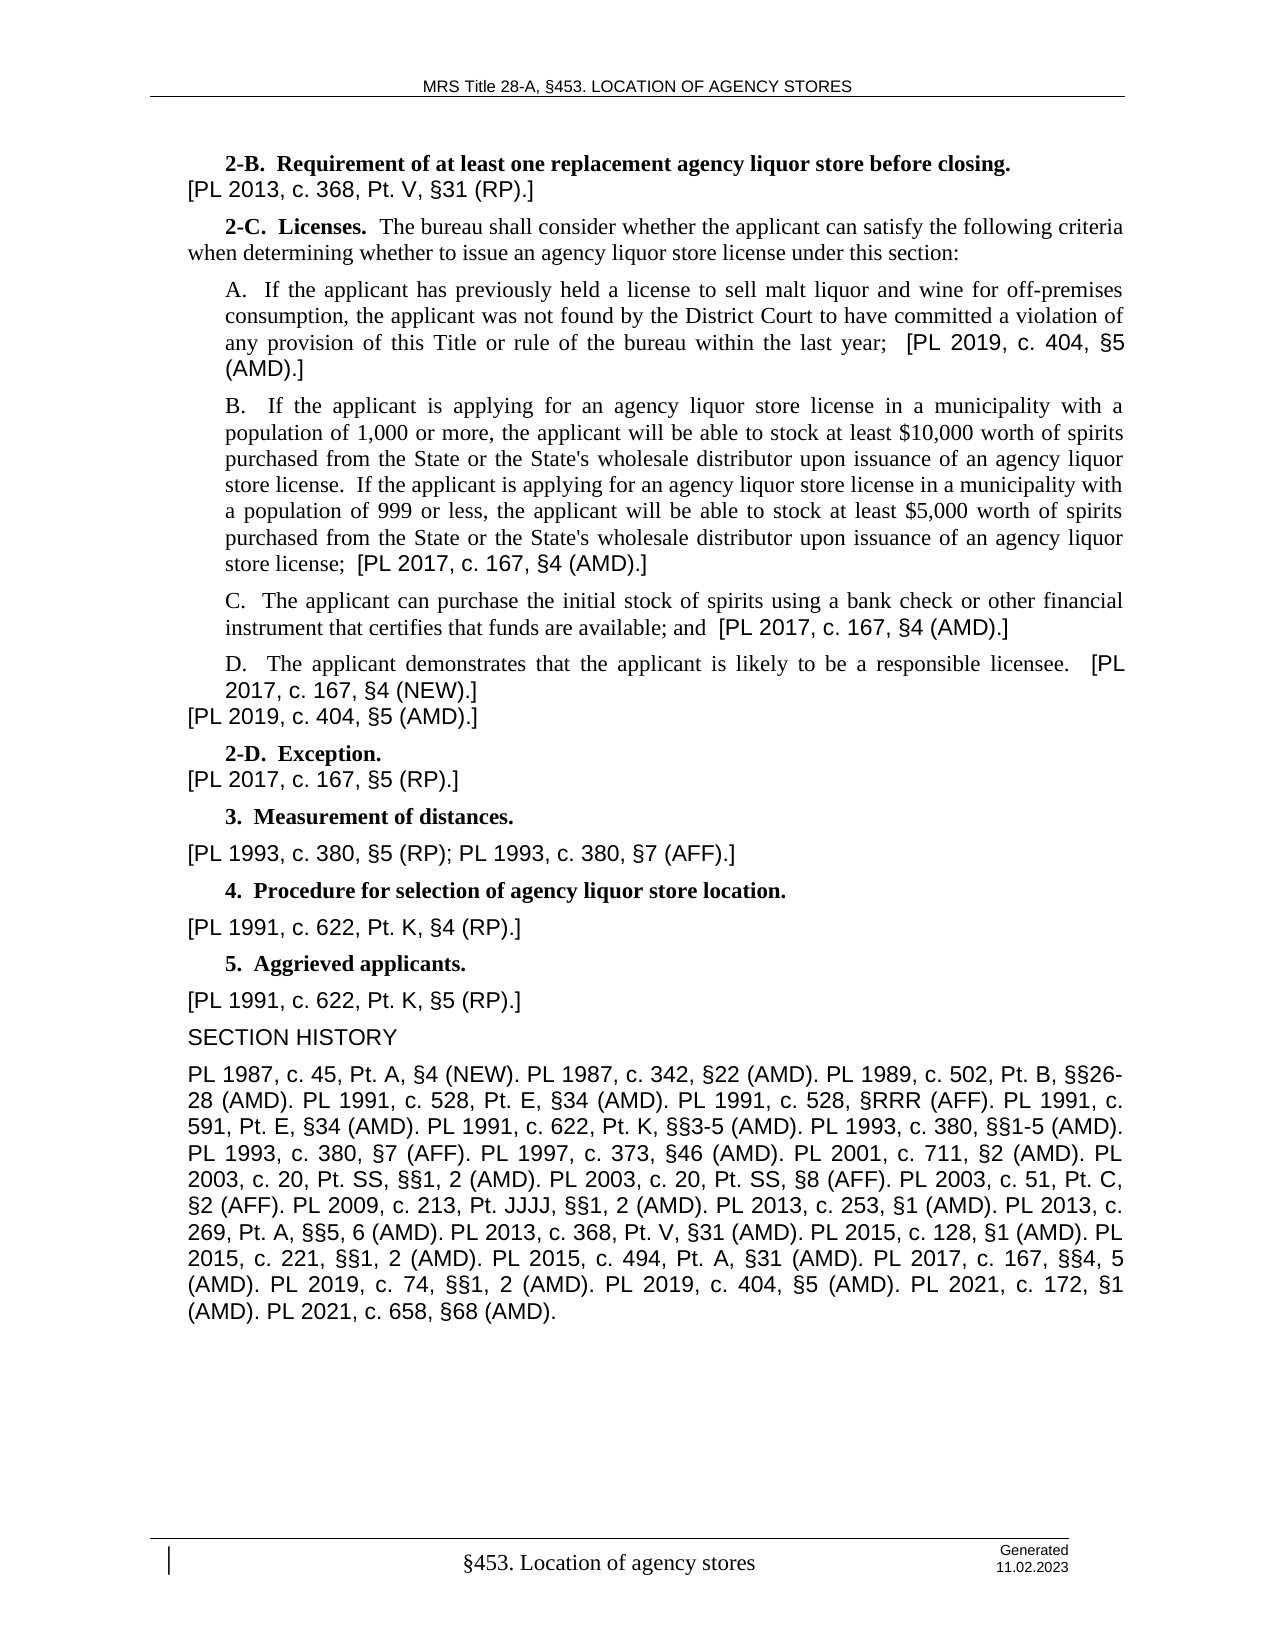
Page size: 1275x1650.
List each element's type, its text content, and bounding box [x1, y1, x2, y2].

text 2-B. Requirement of at least one replacement agency liquor store before closing. [187, 150, 1125, 176]
text 2-D. Exception. [187, 740, 1125, 766]
text [PL 1991, c. 622, Pt. K, §4 (RP).] [187, 913, 1125, 940]
text [PL 1993, c. 380, §5 (RP); PL 1993, c. 380, §7 (AFF).] [187, 840, 1125, 866]
text 5. Aggrieved applicants. [187, 950, 1125, 977]
text 3. Measurement of distances. [187, 803, 1125, 829]
text [PL 1991, c. 622, Pt. K, §5 (RP).] [187, 987, 1125, 1013]
text D. The applicant demonstrates that the applicant is likely to be a responsible licensee. [PL 2017, c. 167, §4 (NEW).] [225, 650, 1125, 703]
text C. The applicant can purchase the initial stock of spirits using a bank check or other financial instrument that certifies that funds are available; and [PL 2017, c. 167, §4 (AMD).] [225, 587, 1125, 640]
text 4. Procedure for selection of agency liquor store location. [187, 877, 1125, 903]
text A. If the applicant has previously held a license to sell malt liquor and wine for off-premises consumption, the applicant was not found by the District Court to have committed a violation of any provision of this Title or rule of the bureau within the last year; [PL 2019, c. 404, §5 (AMD).] [225, 276, 1125, 382]
text SECTION HISTORY [187, 1024, 1125, 1050]
text PL 1987, c. 45, Pt. A, §4 (NEW). PL 1987, c. 342, §22 (AMD). PL 1989, c. 502, Pt. B, §§26-28 (AMD). PL 1991, c. 528, Pt. E, §34 (AMD). PL 1991, c. 528, §RRR (AFF). PL 1991, c. 591, Pt. E, §34 (AMD). PL 1991, c. 622, Pt. K, §§3-5 (AMD). PL 1993, c. 380, §§1-5 (AMD). PL 1993, c. 380, §7 (AFF). PL 1997, c. 373, §46 (AMD). PL 2001, c. 711, §2 (AMD). PL 2003, c. 20, Pt. SS, §§1, 2 (AMD). PL 2003, c. 20, Pt. SS, §8 (AFF). PL 2003, c. 51, Pt. C, §2 (AFF). PL 2009, c. 213, Pt. JJJJ, §§1, 2 (AMD). PL 2013, c. 253, §1 (AMD). PL 2013, c. 269, Pt. A, §§5, 6 (AMD). PL 2013, c. 368, Pt. V, §31 (AMD). PL 2015, c. 128, §1 (AMD). PL 2015, c. 221, §§1, 2 (AMD). PL 2015, c. 494, Pt. A, §31 (AMD). PL 2017, c. 167, §§4, 5 (AMD). PL 2019, c. 74, §§1, 2 (AMD). PL 2019, c. 404, §5 (AMD). PL 2021, c. 172, §1 (AMD). PL 2021, c. 658, §68 (AMD). [187, 1061, 1125, 1324]
text [PL 2019, c. 404, §5 (AMD).] [187, 703, 1125, 729]
text [PL 2017, c. 167, §5 (RP).] [187, 766, 1125, 793]
text [PL 2013, c. 368, Pt. V, §31 (RP).] [187, 176, 1125, 203]
text 2-C. Licenses. The bureau shall consider whether the applicant can satisfy the following criteria when determining whether to issue an agency liquor store license under this section: [187, 213, 1125, 266]
text B. If the applicant is applying for an agency liquor store license in a municipality with a population of 1,000 or more, the applicant will be able to stock at least $10,000 worth of spirits purchased from the State or the State's wholesale distributor upon issuance of an agency liquor store license. If the applicant is applying for an agency liquor store license in a municipality with a population of 999 or less, the applicant will be able to stock at least $5,000 worth of spirits purchased from the State or the State's wholesale distributor upon issuance of an agency liquor store license; [PL 2017, c. 167, §4 (AMD).] [225, 392, 1125, 577]
